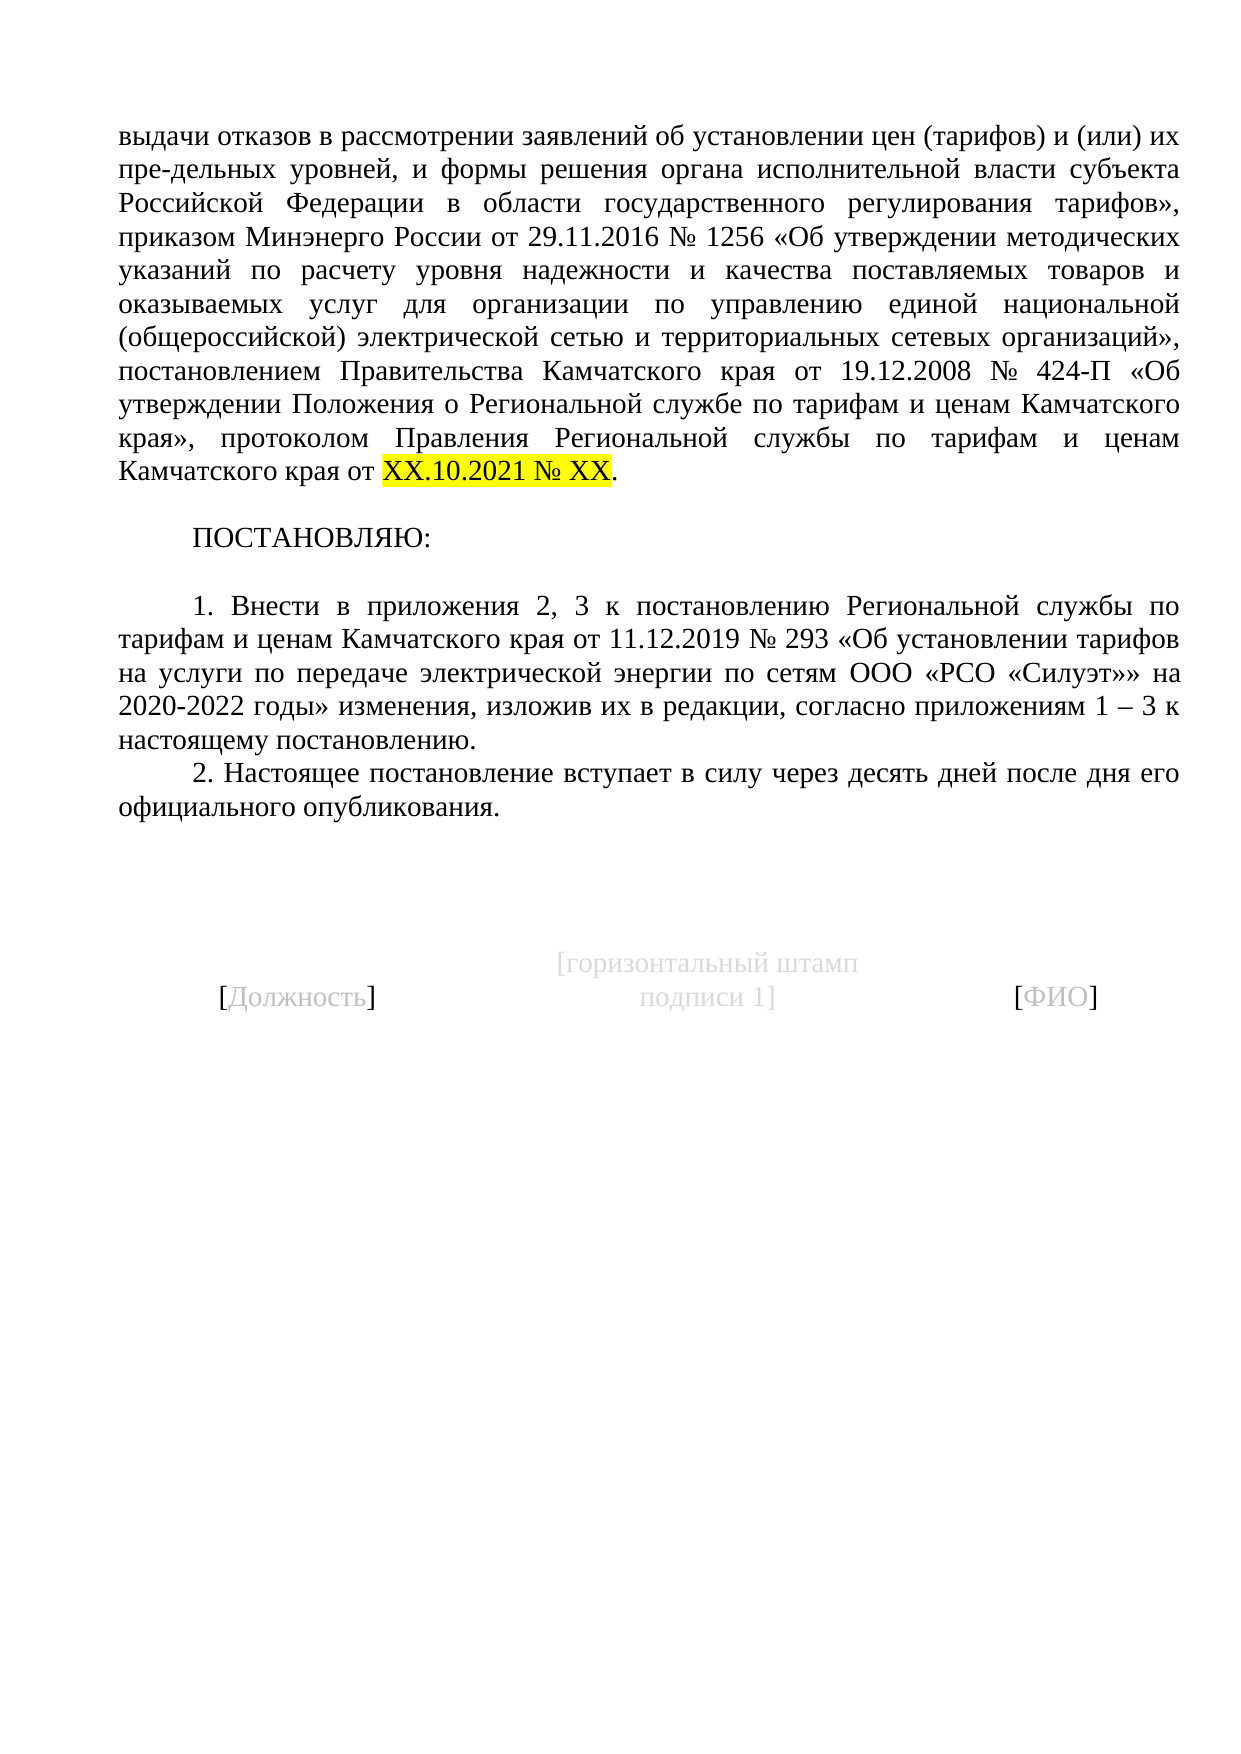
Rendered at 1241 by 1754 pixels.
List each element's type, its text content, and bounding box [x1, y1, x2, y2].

table_header [Должность] [103, 929, 502, 1062]
text 1. Внести в приложения 2, 3 к постановлению Региональной службы по тарифам и ценам Камчатского края от 11.12.2019 № 293 «Об установлении тарифов на услуги по передаче электрической энергии по сетям ООО «РСО «Силуэт»» на 2020-2022 годы» изменения, изложив их в редакции, согласно приложениям 1 – 3 к настоящему постановлению. [118, 588, 1181, 755]
text ПОСТАНОВЛЯЮ: [118, 521, 1181, 554]
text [118, 118, 1181, 487]
text 2. Настоящее постановление вступает в силу через десять дней после дня его официального опубликования. [118, 755, 1181, 822]
table_header [ФИО] [901, 929, 1137, 1062]
table_header [горизонтальный штамп подписи 1] [502, 929, 901, 1062]
